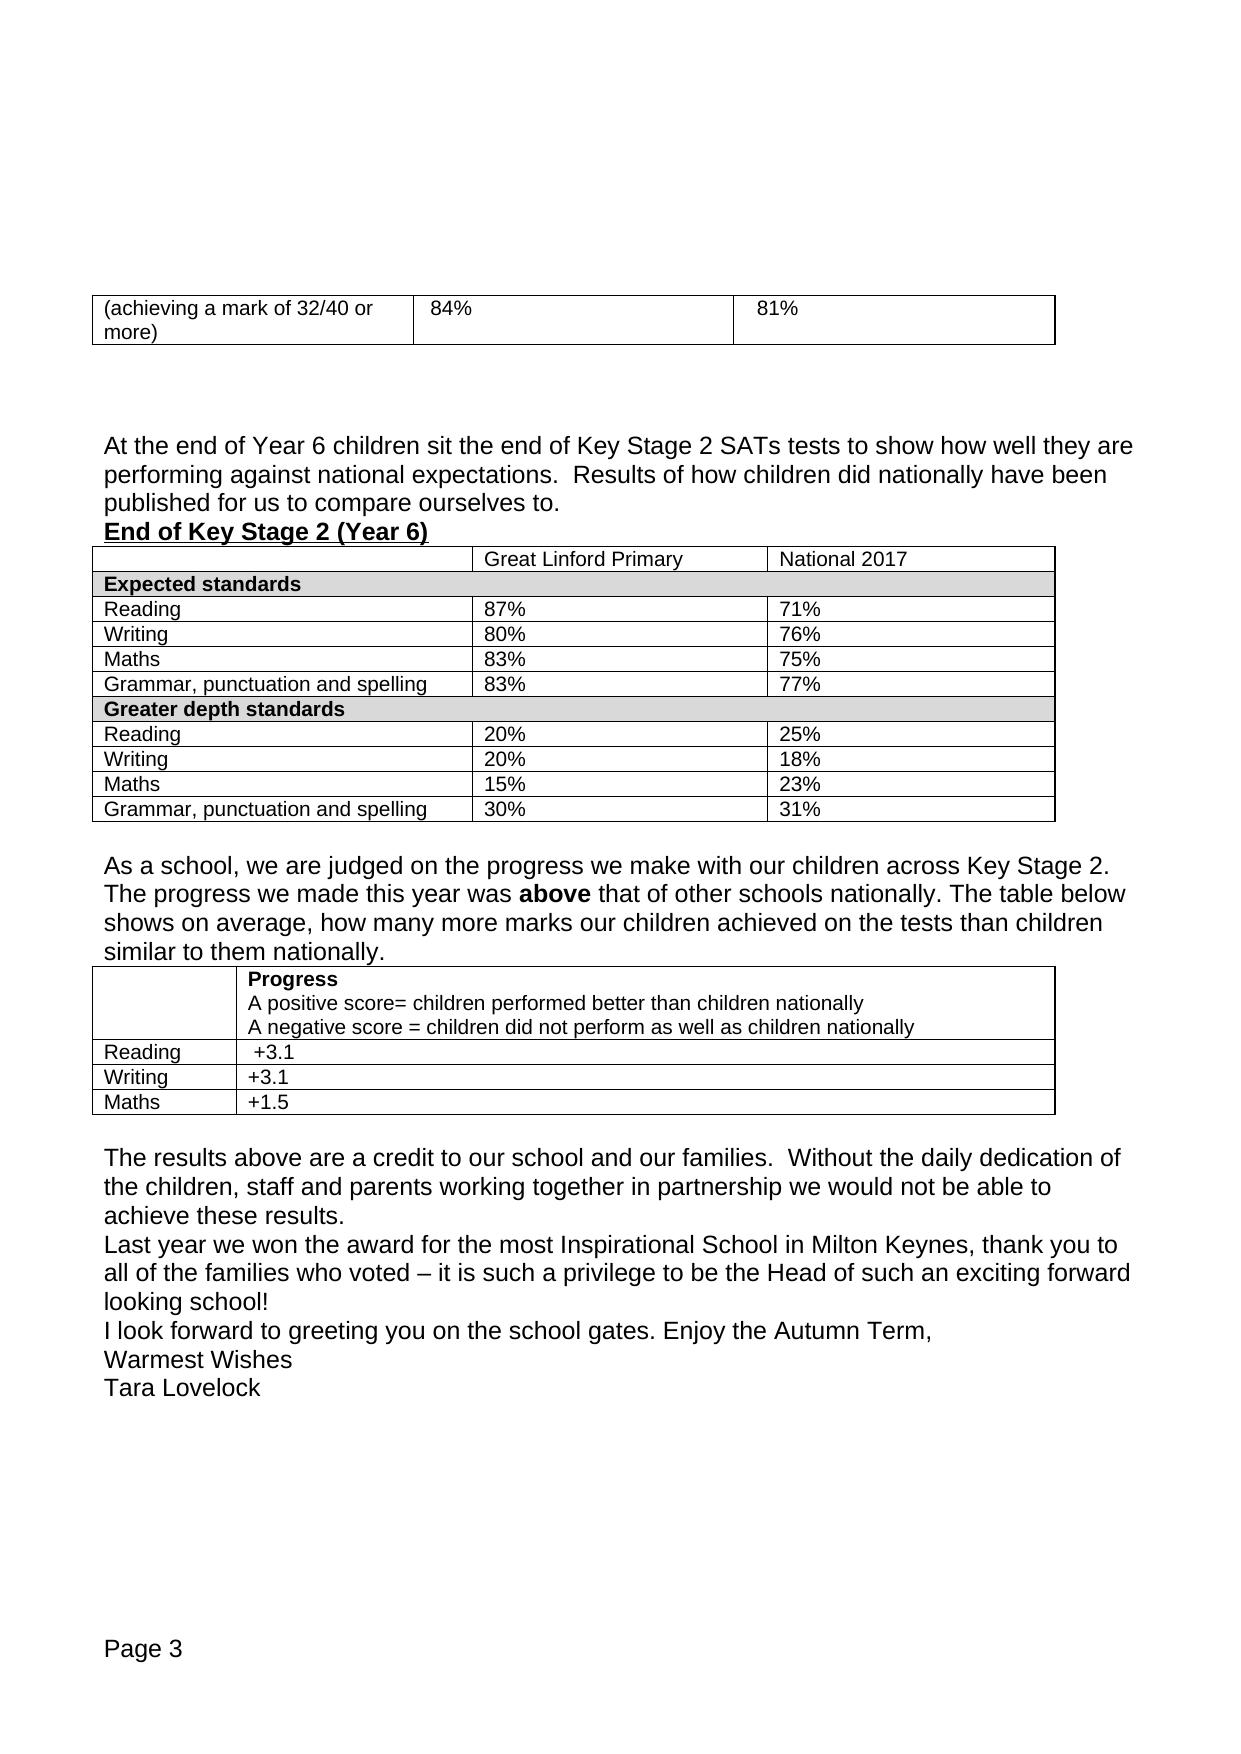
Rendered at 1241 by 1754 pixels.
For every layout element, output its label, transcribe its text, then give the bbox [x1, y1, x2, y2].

table_cell +3.1 [237, 1065, 1054, 1088]
table_cell Grammar, punctuation and spelling [93, 672, 472, 696]
text Tara Lovelock [103, 1373, 1137, 1402]
table_header Great Linford Primary [473, 547, 767, 571]
text As a school, we are judged on the progress we make with our children across Key Stage 2. The progress we made this year was above that of other schools nationally. The table below shows on average, how many more marks our children achieved on the tests than children similar to them nationally. [103, 851, 1137, 966]
table_cell 76% [768, 622, 1054, 646]
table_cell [93, 296, 413, 343]
table_header Progress A positive score= children performed better than children nationally A negative score = children did not perform as well as children nationally [237, 967, 1054, 1038]
table_cell 83% [473, 647, 767, 671]
table_cell 18% [768, 747, 1054, 771]
table_header [93, 547, 472, 571]
table_cell Expected standards [93, 572, 1054, 596]
table_cell 80% [473, 622, 767, 646]
table_cell 83% [473, 672, 767, 696]
table_cell Maths [93, 1090, 236, 1113]
text End of Key Stage 2 (Year 6) [103, 517, 1137, 546]
table_cell 87% [473, 597, 767, 621]
table_cell 81% [734, 296, 1054, 343]
table_cell 84% [414, 296, 733, 343]
table_cell Writing [93, 747, 472, 771]
table_cell 25% [768, 722, 1054, 746]
table_cell 23% [768, 772, 1054, 796]
table_header [93, 967, 236, 1038]
table_cell Writing [93, 622, 472, 646]
table_cell Maths [93, 772, 472, 796]
table_cell 77% [768, 672, 1054, 696]
table_cell 75% [768, 647, 1054, 671]
table_cell 71% [768, 597, 1054, 621]
table_header National 2017 [768, 547, 1054, 571]
table_cell 20% [473, 747, 767, 771]
table_cell Reading [93, 597, 472, 621]
table_cell Reading [93, 1040, 236, 1063]
table_cell +3.1 [237, 1040, 1054, 1063]
table_cell Grammar, punctuation and spelling [93, 797, 472, 821]
table_cell Greater depth standards [93, 697, 1054, 721]
table_cell +1.5 [237, 1090, 1054, 1113]
text I look forward to greeting you on the school gates. Enjoy the Autumn Term, [103, 1316, 1137, 1344]
text Last year we won the award for the most Inspirational School in Milton Keynes, thank you to all of the families who voted – it is such a privilege to be the Head of such an exciting forward looking school! [103, 1229, 1137, 1316]
text Warmest Wishes [103, 1344, 1137, 1373]
text At the end of Year 6 children sit the end of Key Stage 2 SATs tests to show how well they are performing against national expectations. Results of how children did nationally have been published for us to compare ourselves to. [103, 431, 1137, 517]
text The results above are a credit to our school and our families. Without the daily dedication of the children, staff and parents working together in partnership we would not be able to achieve these results. [103, 1143, 1137, 1229]
table_cell Writing [93, 1065, 236, 1088]
table_cell 30% [473, 797, 767, 821]
table_cell 31% [768, 797, 1054, 821]
table_cell Maths [93, 647, 472, 671]
table_cell 20% [473, 722, 767, 746]
table_cell 15% [473, 772, 767, 796]
table_cell Reading [93, 722, 472, 746]
